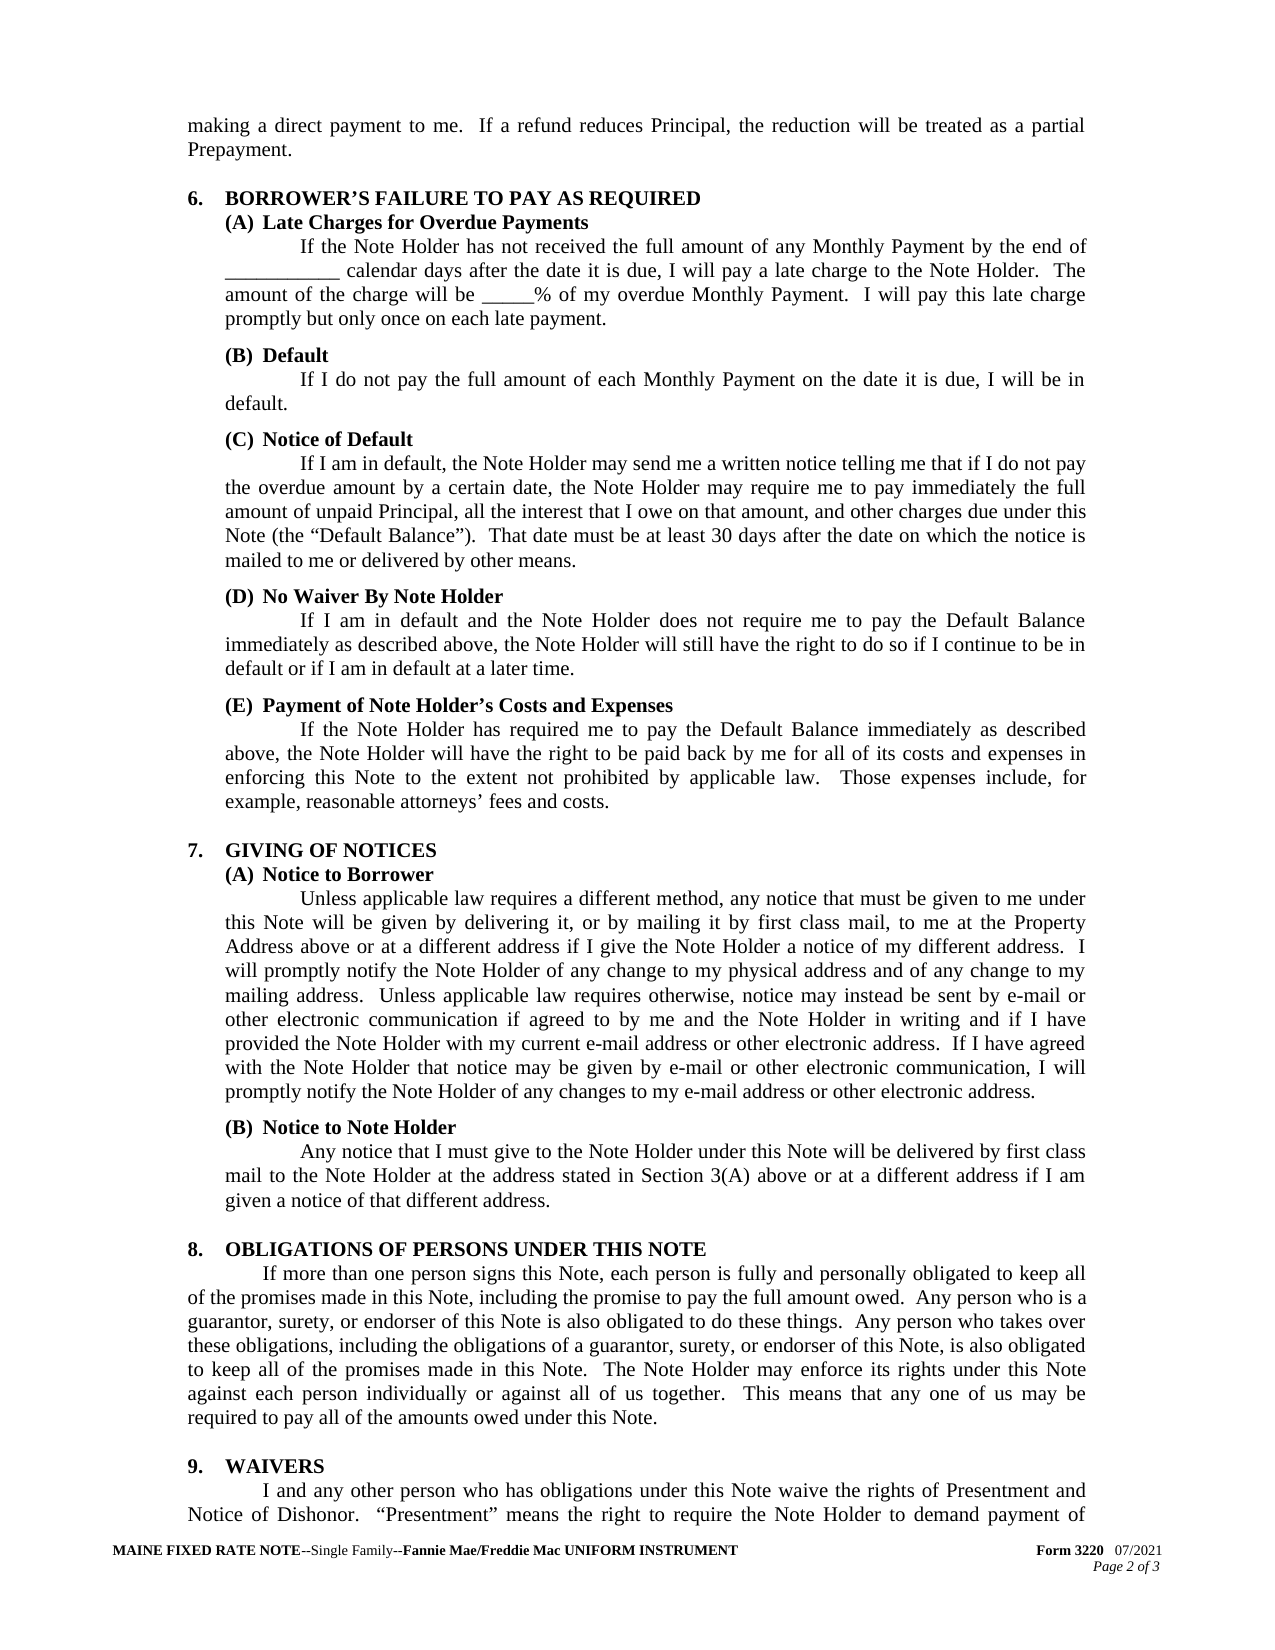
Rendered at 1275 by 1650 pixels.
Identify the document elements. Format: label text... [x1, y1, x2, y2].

text If more than one person signs this Note, each person is fully and personally obligated to keep all of the promises made in this Note, including the promise to pay the full amount owed. Any person who is a guarantor, surety, or endorser of this Note is also obligated to do these things. Any person who takes over these obligations, including the obligations of a guarantor, surety, or endorser of this Note, is also obligated to keep all of the promises made in this Note. The Note Holder may enforce its rights under this Note against each person individually or against all of us together. This means that any one of us may be required to pay all of the amounts owed under this Note. [187, 1261, 1087, 1429]
list Notice of Default [225, 427, 1087, 451]
list GIVING OF NOTICES [187, 838, 1162, 862]
list WAIVERS [187, 1454, 1162, 1478]
list OBLIGATIONS OF PERSONS UNDER THIS NOTE [187, 1237, 1162, 1261]
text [187, 112, 1087, 161]
list Default [225, 342, 1087, 367]
text If the Note Holder has not received the full amount of any Monthly Payment by the end of ___________ calendar days after the date it is due, I will pay a late charge to the Note Holder. The amount of the charge will be _____% of my overdue Monthly Payment. I will pay this late charge promptly but only once on each late payment. [225, 234, 1087, 330]
text If I do not pay the full amount of each Monthly Payment on the date it is due, I will be in default. [225, 367, 1087, 415]
list Notice to Borrower [225, 862, 1162, 886]
list Payment of Note Holder’s Costs and Expenses [225, 693, 1162, 717]
list Notice to Note Holder [225, 1115, 1087, 1139]
text If I am in default, the Note Holder may send me a written notice telling me that if I do not pay the overdue amount by a certain date, the Note Holder may require me to pay immediately the full amount of unpaid Principal, all the interest that I owe on that amount, and other charges due under this Note (the “Default Balance”). That date must be at least 30 days after the date on which the notice is mailed to me or delivered by other means. [225, 451, 1087, 572]
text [187, 1478, 1087, 1526]
text If I am in default and the Note Holder does not require me to pay the Default Balance immediately as described above, the Note Holder will still have the right to do so if I continue to be in default or if I am in default at a later time. [225, 608, 1087, 680]
text Unless applicable law requires a different method, any notice that must be given to me under this Note will be given by delivering it, or by mailing it by first class mail, to me at the Property Address above or at a different address if I give the Note Holder a notice of my different address. I will promptly notify the Note Holder of any change to my physical address and of any change to my mailing address. Unless applicable law requires otherwise, notice may instead be sent by e-mail or other electronic communication if agreed to by me and the Note Holder in writing and if I have provided the Note Holder with my current e-mail address or other electronic address. If I have agreed with the Note Holder that notice may be given by e-mail or other electronic communication, I will promptly notify the Note Holder of any changes to my e-mail address or other electronic address. [225, 886, 1087, 1103]
list Late Charges for Overdue Payments [225, 210, 1087, 234]
text Any notice that I must give to the Note Holder under this Note will be delivered by first class mail to the Note Holder at the address stated in Section 3(A) above or at a different address if I am given a notice of that different address. [225, 1139, 1087, 1212]
list BORROWER’S FAILURE TO PAY AS REQUIRED [187, 186, 1162, 210]
text If the Note Holder has required me to pay the Default Balance immediately as described above, the Note Holder will have the right to be paid back by me for all of its costs and expenses in enforcing this Note to the extent not prohibited by applicable law. Those expenses include, for example, reasonable attorneys’ fees and costs. [225, 717, 1087, 813]
list No Waiver By Note Holder [225, 584, 1162, 608]
